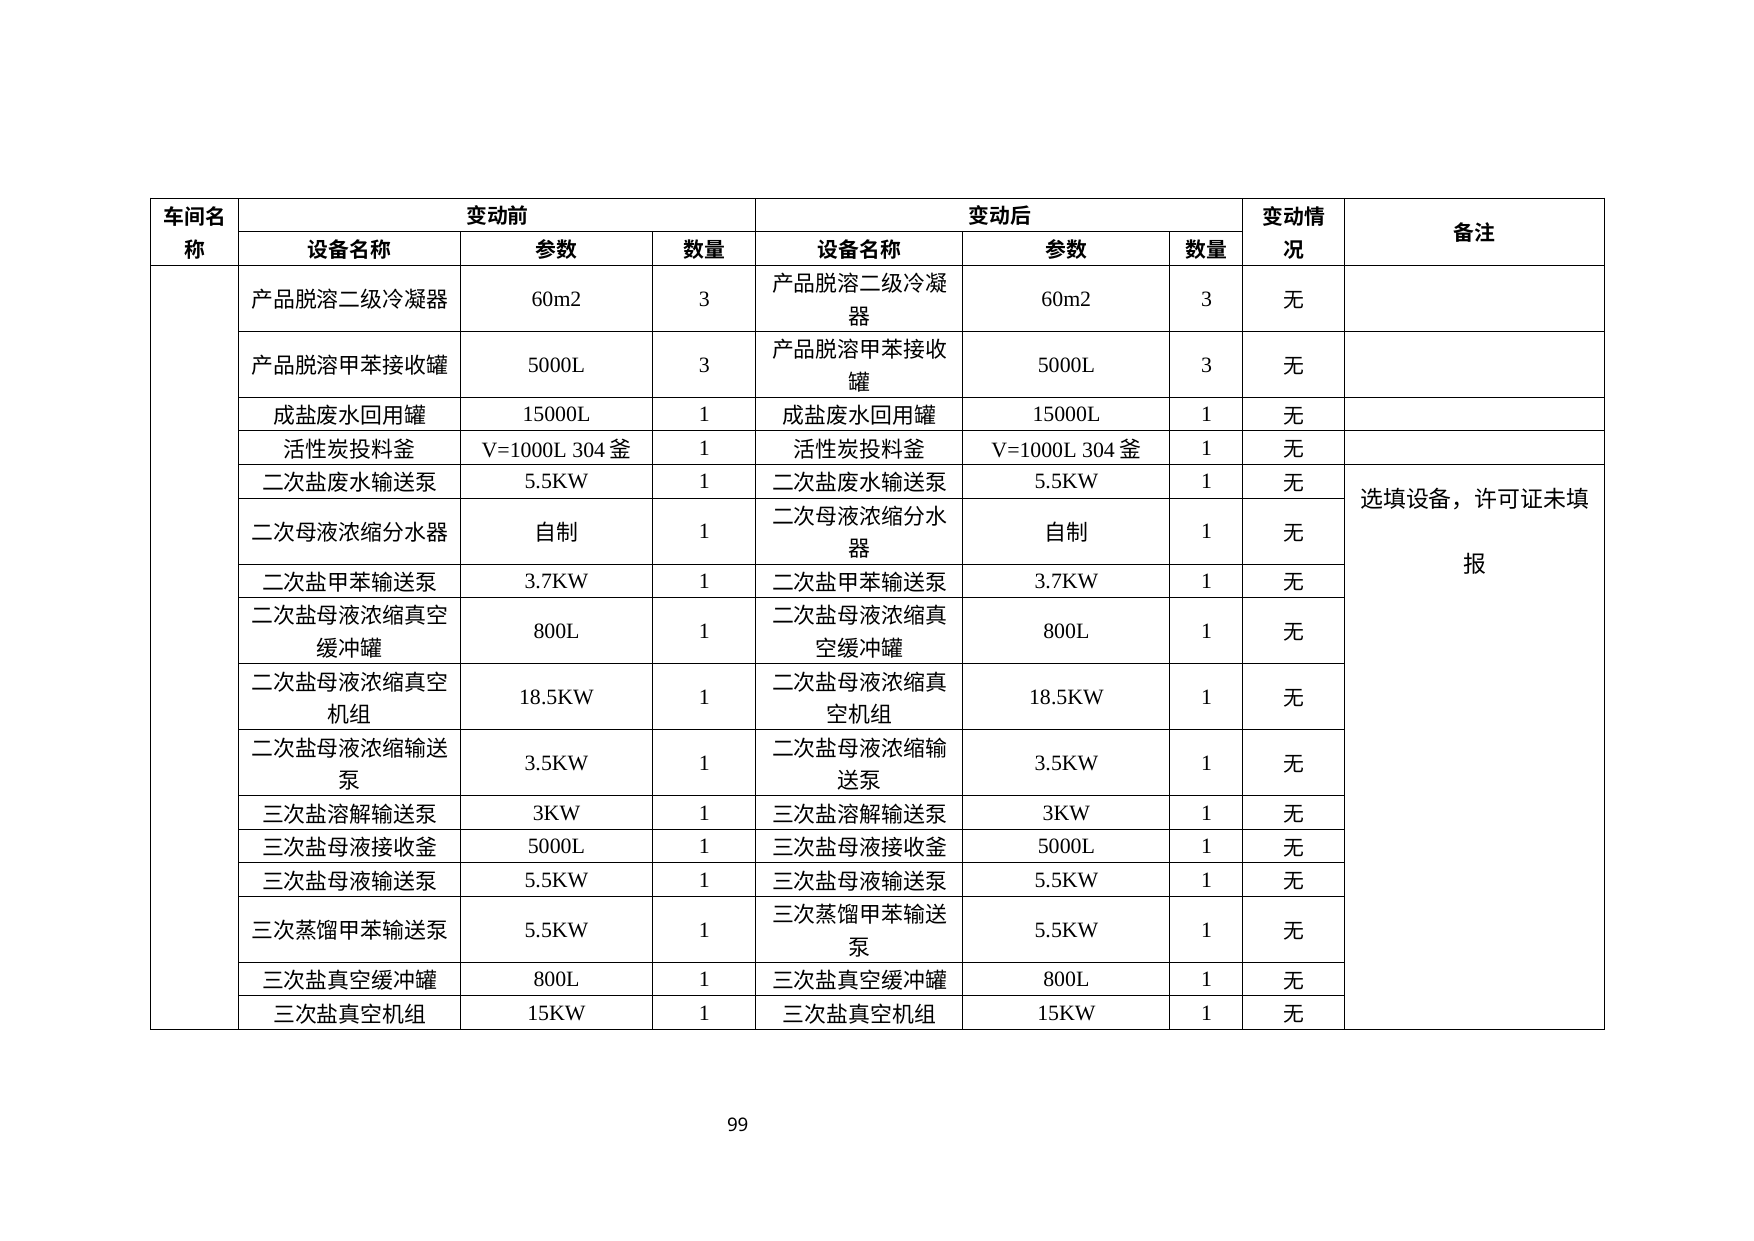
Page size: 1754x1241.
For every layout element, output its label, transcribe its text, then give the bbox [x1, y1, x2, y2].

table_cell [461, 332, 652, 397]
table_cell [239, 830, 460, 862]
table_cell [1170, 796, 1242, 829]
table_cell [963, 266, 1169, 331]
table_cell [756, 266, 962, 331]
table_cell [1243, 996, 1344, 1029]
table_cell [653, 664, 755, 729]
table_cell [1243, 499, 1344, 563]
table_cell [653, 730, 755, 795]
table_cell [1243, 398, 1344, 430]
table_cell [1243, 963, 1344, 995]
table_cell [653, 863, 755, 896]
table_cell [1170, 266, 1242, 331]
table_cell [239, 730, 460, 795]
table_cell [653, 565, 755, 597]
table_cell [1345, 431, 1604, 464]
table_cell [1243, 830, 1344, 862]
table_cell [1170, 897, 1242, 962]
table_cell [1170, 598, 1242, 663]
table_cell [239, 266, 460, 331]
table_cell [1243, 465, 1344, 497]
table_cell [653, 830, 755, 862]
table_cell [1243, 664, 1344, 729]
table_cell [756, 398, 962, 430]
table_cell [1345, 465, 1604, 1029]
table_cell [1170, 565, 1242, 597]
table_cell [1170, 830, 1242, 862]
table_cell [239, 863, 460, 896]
table_cell 数量 [1170, 232, 1242, 265]
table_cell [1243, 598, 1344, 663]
table_cell 设备名称 [756, 232, 962, 265]
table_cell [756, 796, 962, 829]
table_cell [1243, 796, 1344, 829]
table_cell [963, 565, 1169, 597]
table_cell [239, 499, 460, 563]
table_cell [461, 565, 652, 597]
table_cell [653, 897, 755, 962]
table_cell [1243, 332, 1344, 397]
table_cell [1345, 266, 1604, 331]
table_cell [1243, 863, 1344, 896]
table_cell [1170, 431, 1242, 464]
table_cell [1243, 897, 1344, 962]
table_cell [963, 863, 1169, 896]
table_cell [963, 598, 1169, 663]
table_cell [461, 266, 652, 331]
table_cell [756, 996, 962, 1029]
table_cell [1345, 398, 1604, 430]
table_cell 设备名称 [239, 232, 460, 265]
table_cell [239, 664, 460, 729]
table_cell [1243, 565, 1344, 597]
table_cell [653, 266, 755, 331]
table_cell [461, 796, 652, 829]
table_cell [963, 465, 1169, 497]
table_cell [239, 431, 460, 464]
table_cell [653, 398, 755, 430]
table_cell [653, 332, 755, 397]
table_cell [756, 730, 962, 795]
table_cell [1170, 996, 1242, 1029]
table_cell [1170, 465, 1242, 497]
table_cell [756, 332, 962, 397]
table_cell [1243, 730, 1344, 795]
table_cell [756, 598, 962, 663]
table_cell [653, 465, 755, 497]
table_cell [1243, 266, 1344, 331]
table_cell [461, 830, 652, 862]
table_cell 参数 [963, 232, 1169, 265]
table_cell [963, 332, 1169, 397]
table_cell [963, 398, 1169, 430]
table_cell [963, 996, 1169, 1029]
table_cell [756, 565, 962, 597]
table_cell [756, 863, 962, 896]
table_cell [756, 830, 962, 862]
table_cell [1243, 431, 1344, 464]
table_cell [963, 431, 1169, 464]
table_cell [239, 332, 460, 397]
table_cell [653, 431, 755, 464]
table_header 变动后 [756, 199, 1242, 231]
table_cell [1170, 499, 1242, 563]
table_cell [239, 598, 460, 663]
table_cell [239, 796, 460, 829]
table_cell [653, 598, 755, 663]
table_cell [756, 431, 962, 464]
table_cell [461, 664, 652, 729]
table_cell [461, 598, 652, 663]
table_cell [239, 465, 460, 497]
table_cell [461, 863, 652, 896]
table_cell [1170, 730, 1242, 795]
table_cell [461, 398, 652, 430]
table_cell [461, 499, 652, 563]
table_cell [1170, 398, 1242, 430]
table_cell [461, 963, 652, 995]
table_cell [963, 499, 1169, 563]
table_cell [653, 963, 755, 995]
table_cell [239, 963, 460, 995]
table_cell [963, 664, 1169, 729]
table_header 变动情况 [1243, 199, 1344, 265]
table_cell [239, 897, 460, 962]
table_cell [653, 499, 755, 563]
table_header 车间名称 [151, 199, 238, 265]
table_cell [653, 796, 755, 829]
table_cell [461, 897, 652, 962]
table_header 备注 [1345, 199, 1604, 265]
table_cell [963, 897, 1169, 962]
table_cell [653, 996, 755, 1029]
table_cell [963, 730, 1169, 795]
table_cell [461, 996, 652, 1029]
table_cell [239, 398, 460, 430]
table_cell 参数 [461, 232, 652, 265]
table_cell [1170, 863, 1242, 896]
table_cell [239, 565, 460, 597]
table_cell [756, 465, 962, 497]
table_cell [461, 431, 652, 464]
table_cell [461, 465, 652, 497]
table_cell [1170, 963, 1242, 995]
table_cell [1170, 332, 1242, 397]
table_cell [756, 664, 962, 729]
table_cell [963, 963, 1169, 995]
table_cell 数量 [653, 232, 755, 265]
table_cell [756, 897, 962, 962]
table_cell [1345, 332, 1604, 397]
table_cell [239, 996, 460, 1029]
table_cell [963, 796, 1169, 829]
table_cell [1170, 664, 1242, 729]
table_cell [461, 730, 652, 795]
table_header 变动前 [239, 199, 755, 231]
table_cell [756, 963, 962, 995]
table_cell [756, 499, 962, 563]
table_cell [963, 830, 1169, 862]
